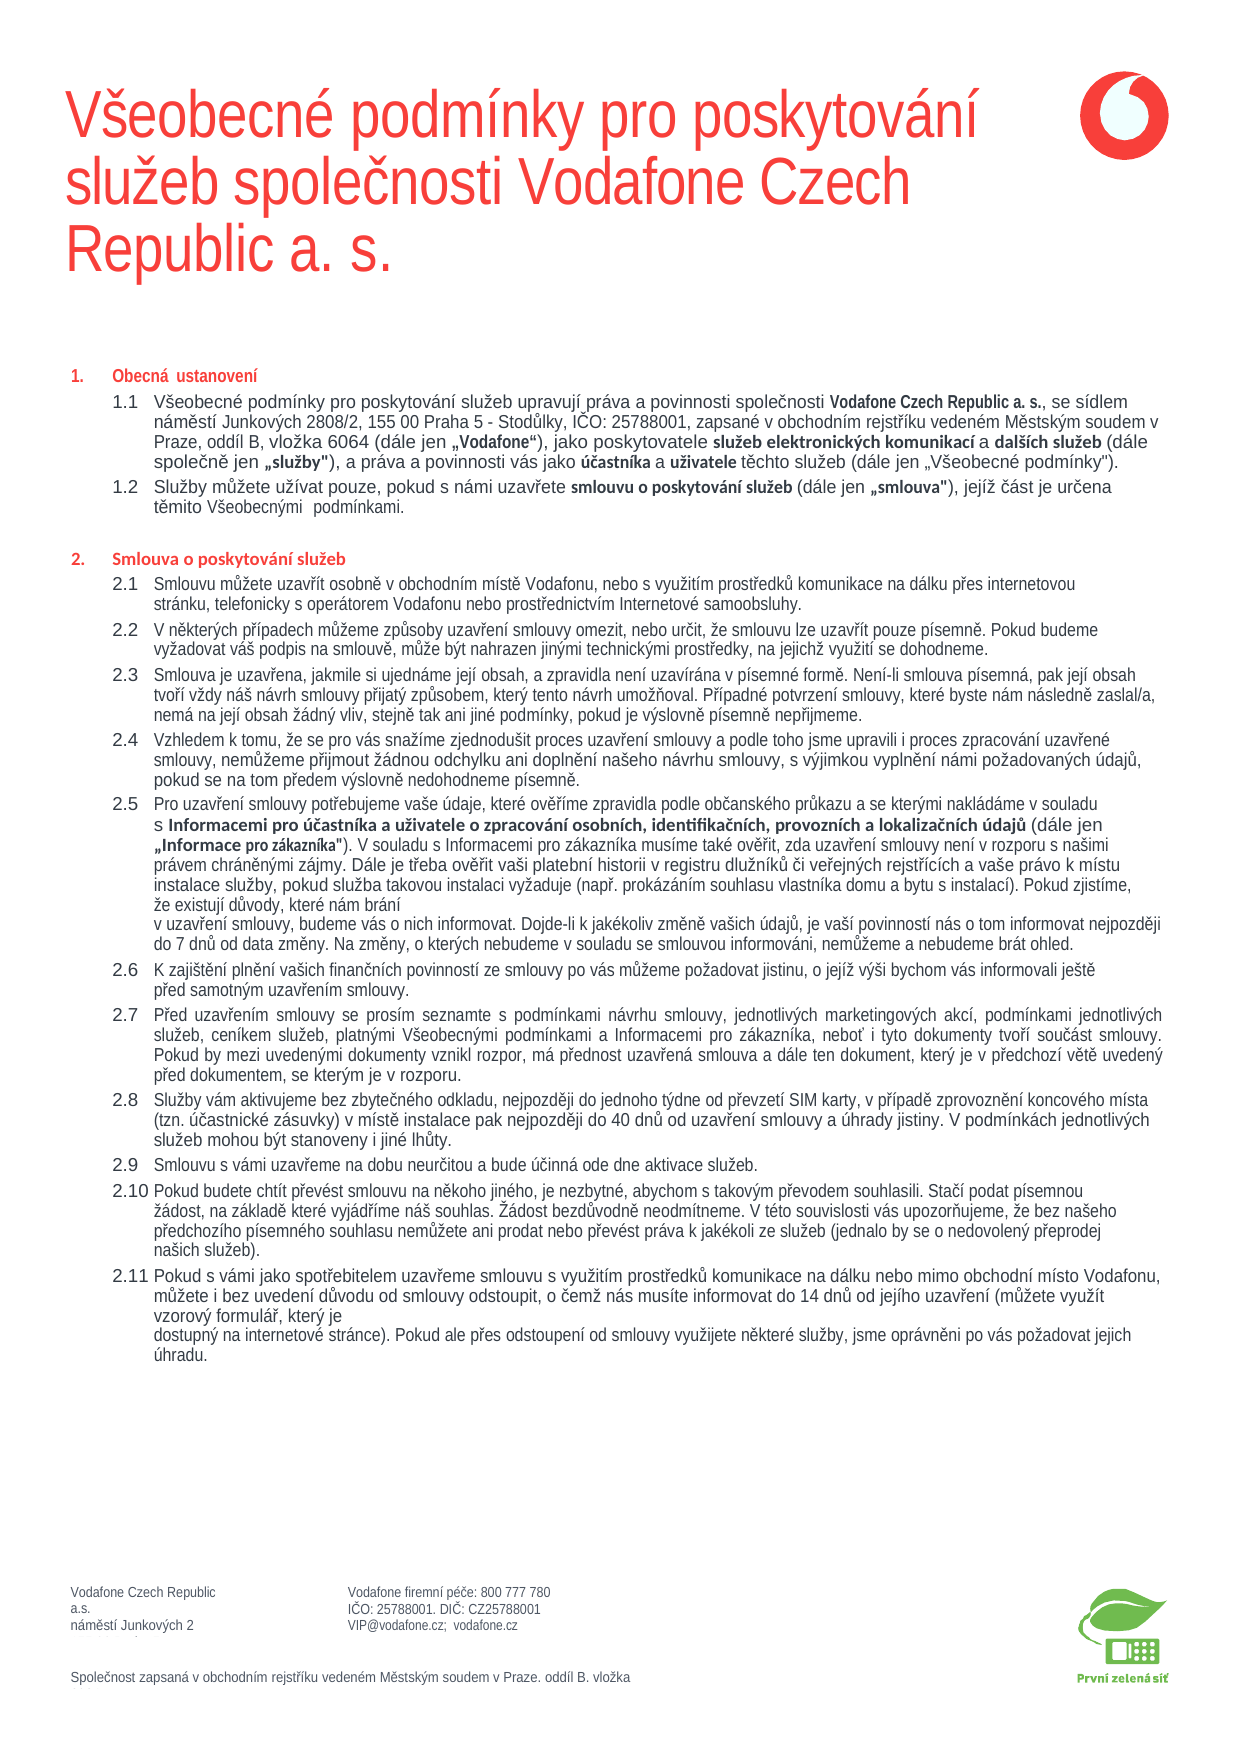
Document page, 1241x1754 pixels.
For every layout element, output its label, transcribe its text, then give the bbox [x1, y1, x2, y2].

list Smlouvu můžete uzavřít osobně v obchodním místě Vodafonu, nebo s využitím prostředků komunikace na dálku přes internetovou stránku, telefonicky s operátorem Vodafonu nebo prostřednictvím Internetové samoobsluhy. [112, 574, 1122, 614]
list Pokud budete chtít převést smlouvu na někoho jiného, je nezbytné, abychom s takovým převodem souhlasili. Stačí podat písemnou žádost, na základě které vyjádříme náš souhlas. Žádost bezdůvodně neodmítneme. V této souvislosti vás upozorňujeme, že bez našeho předchozího písemného souhlasu nemůžete ani prodat nebo převést práva k jakékoli ze služeb (jednalo by se o nedovolený přeprodej našich služeb). [112, 1182, 1128, 1261]
list Pro uzavření smlouvy potřebujeme vaše údaje, které ověříme zpravidla podle občanského průkazu a se kterými nakládáme v souladu [112, 794, 1180, 815]
list V některých případech můžeme způsoby uzavření smlouvy omezit, nebo určit, že smlouvu lze uzavřít pouze písemně. Pokud budeme vyžadovat váš podpis na smlouvě, může být nahrazen jinými technickými prostředky, na jejichž využití se dohodneme. [112, 620, 1154, 660]
list Vzhledem k tomu, že se pro vás snažíme zjednodušit proces uzavření smlouvy a podle toho jsme upravili i proces zpracování uzavřené smlouvy, nemůžeme přijmout žádnou odchylku ani doplnění našeho návrhu smlouvy, s výjimkou vyplnění námi požadovaných údajů, pokud se na tom předem výslovně nedohodneme písemně. [112, 731, 1146, 790]
text dostupný na internetové stránce). Pokud ale přes odstoupení od smlouvy využijete některé služby, jsme oprávněni po vás požadovat jejich úhradu. [153, 1326, 1180, 1366]
list Pokud s vámi jako spotřebitelem uzavřeme smlouvu s využitím prostředků komunikace na dálku nebo mimo obchodní místo Vodafonu, můžete i bez uvedení důvodu od smlouvy odstoupit, o čemž nás musíte informovat do 14 dnů od jejího uzavření (můžete využít vzorový formulář, který je [112, 1267, 1161, 1326]
text s Informacemi pro účastníka a uživatele o zpracování osobních, identifikačních, provozních a lokalizačních údajů (dále jen „Informace pro zákazníka"). V souladu s Informacemi pro zákazníka musíme také ověřit, zda uzavření smlouvy není v rozporu s našimi právem chráněnými zájmy. Dále je třeba ověřit vaši platební historii v registru dlužníků či veřejných rejstřících a vaše právo k místu instalace služby, pokud služba takovou instalaci vyžaduje (např. prokázáním souhlasu vlastníka domu a bytu s instalací). Pokud zjistíme, že existují důvody, které nám brání [153, 816, 1150, 915]
list K zajištění plnění vašich finančních povinností ze smlouvy po vás můžeme požadovat jistinu, o jejíž výši bychom vás informovali ještě před samotným uzavřením smlouvy. [112, 960, 1108, 1000]
list Služby vám aktivujeme bez zbytečného odkladu, nejpozději do jednoho týdne od převzetí SIM karty, v případě zprovoznění koncového místa (tzn. účastnické zásuvky) v místě instalace pak nejpozději do 40 dnů od uzavření smlouvy a úhrady jistiny. V podmínkách jednotlivých služeb mohou být stanoveny i jiné lhůty. [112, 1091, 1161, 1150]
picture [1078, 1611, 1102, 1645]
text v uzavření smlouvy, budeme vás o nich informovat. Dojde-li k jakékoliv změně vašich údajů, je vaší povinností nás o tom informovat nejpozději do 7 dnů od data změny. Na změny, o kterých nebudeme v souladu se smlouvou informováni, nemůžeme a nebudeme brát ohled. [153, 915, 1161, 954]
list Služby můžete užívat pouze, pokud s námi uzavřete smlouvu o poskytování služeb (dále jen „smlouva"), jejíž část je určena těmito Všeobecnými podmínkami. [112, 478, 1121, 517]
list Před uzavřením smlouvy se prosím seznamte s podmínkami návrhu smlouvy, jednotlivých marketingových akcí, podmínkami jednotlivých služeb, ceníkem služeb, platnými Všeobecnými podmínkami a Informacemi pro zákazníka, neboť i tyto dokumenty tvoří součást smlouvy. Pokud by mezi uvedenými dokumenty vznikl rozpor, má přednost uzavřená smlouva a dále ten dokument, který je v předchozí větě uvedený před dokumentem, se kterým je v rozporu. [112, 1006, 1163, 1085]
list Smlouvu s vámi uzavřeme na dobu neurčitou a bude účinná ode dne aktivace služeb. [112, 1154, 1180, 1176]
list Smlouva je uzavřena, jakmile si ujednáme její obsah, a zpravidla není uzavírána v písemné formě. Není-li smlouva písemná, pak její obsah tvoří vždy náš návrh smlouvy přijatý způsobem, který tento návrh umožňoval. Případné potvrzení smlouvy, které byste nám následně zaslal/a, nemá na její obsah žádný vliv, stejně tak ani jiné podmínky, pokud je výslovně písemně nepřijmeme. [112, 666, 1167, 725]
list Obecná ustanovení [71, 365, 1180, 387]
list Smlouva o poskytování služeb [71, 547, 1180, 570]
list Všeobecné podmínky pro poskytování služeb upravují práva a povinnosti společnosti Vodafone Czech Republic a. s., se sídlem náměstí Junkových 2808/2, 155 00 Praha 5 - Stodůlky, IČO: 25788001, zapsané v obchodním rejstříku vedeném Městským soudem v Praze, oddíl B, vložka 6064 (dále jen „Vodafone“), jako poskytovatele služeb elektronických komunikací a dalších služeb (dále společně jen „služby"), a práva a povinnosti vás jako účastníka a uživatele těchto služeb (dále jen „Všeobecné podmínky"). [112, 393, 1167, 472]
